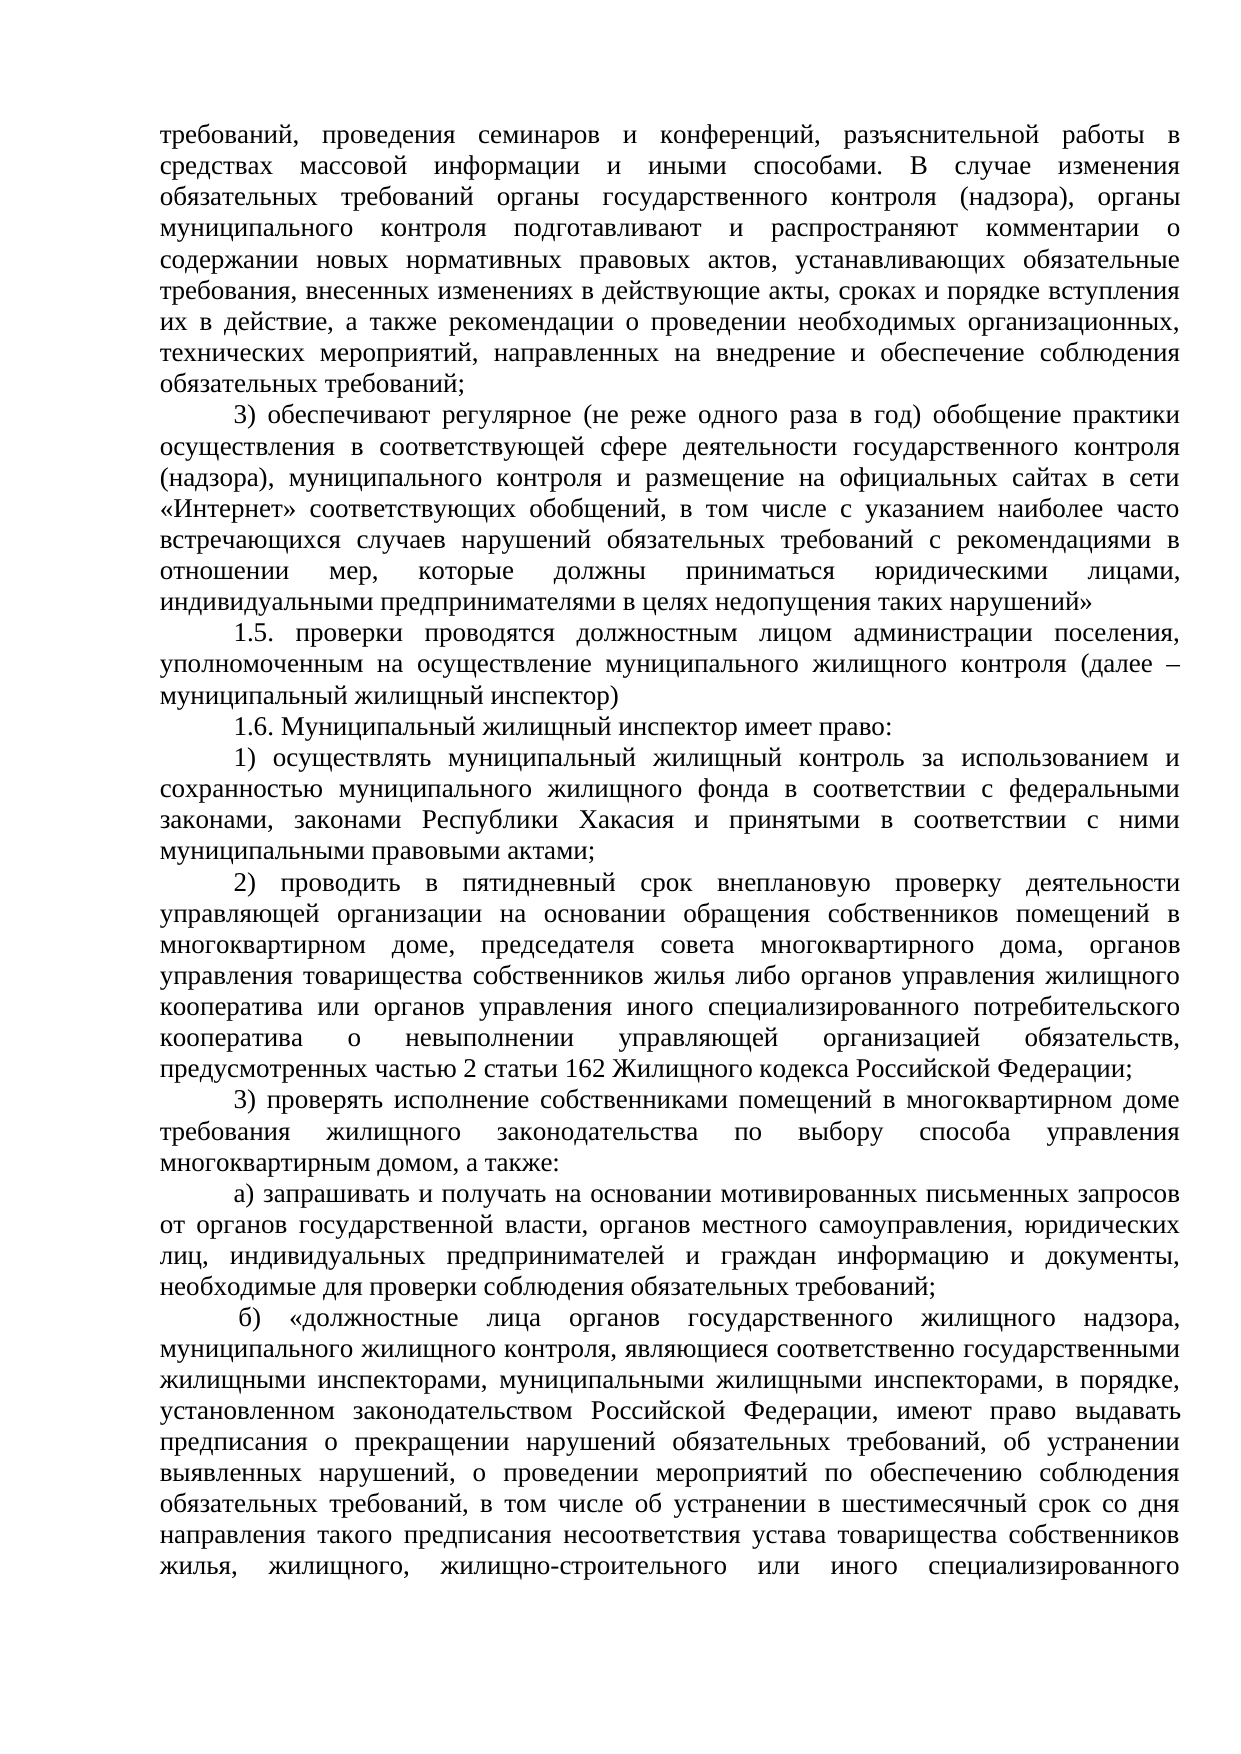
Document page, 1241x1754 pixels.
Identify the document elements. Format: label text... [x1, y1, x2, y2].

text 1) осуществлять муниципальный жилищный контроль за использованием и сохранностью муниципального жилищного фонда в соответствии с федеральными законами, законами Республики Хакасия и принятыми в соответствии с ними муниципальными правовыми актами; [159, 741, 1181, 866]
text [159, 1302, 1181, 1581]
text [159, 118, 1181, 398]
text 3) проверять исполнение собственниками помещений в многоквартирном доме требования жилищного законодательства по выбору способа управления многоквартирным домом, а также: [159, 1084, 1181, 1177]
text 1.6. Муниципальный жилищный инспектор имеет право: [159, 710, 1181, 741]
text 3) обеспечивают регулярное (не реже одного раза в год) обобщение практики осуществления в соответствующей сфере деятельности государственного контроля (надзора), муниципального контроля и размещение на официальных сайтах в сети «Интернет» соответствующих обобщений, в том числе с указанием наиболее часто встречающихся случаев нарушений обязательных требований с рекомендациями в отношении мер, которые должны приниматься юридическими лицами, индивидуальными предпринимателями в целях недопущения таких нарушений» [159, 398, 1181, 616]
text а) запрашивать и получать на основании мотивированных письменных запросов от органов государственной власти, органов местного самоуправления, юридических лиц, индивидуальных предпринимателей и граждан информацию и документы, необходимые для проверки соблюдения обязательных требований; [159, 1177, 1181, 1302]
text 2) проводить в пятидневный срок внеплановую проверку деятельности управляющей организации на основании обращения собственников помещений в многоквартирном доме, председателя совета многоквартирного дома, органов управления товарищества собственников жилья либо органов управления жилищного кооператива или органов управления иного специализированного потребительского кооператива о невыполнении управляющей организацией обязательств, предусмотренных частью 2 статьи 162 Жилищного кодекса Российской Федерации; [159, 866, 1181, 1084]
text 1.5. проверки проводятся должностным лицом администрации поселения, уполномоченным на осуществление муниципального жилищного контроля (далее – муниципальный жилищный инспектор) [159, 616, 1181, 710]
